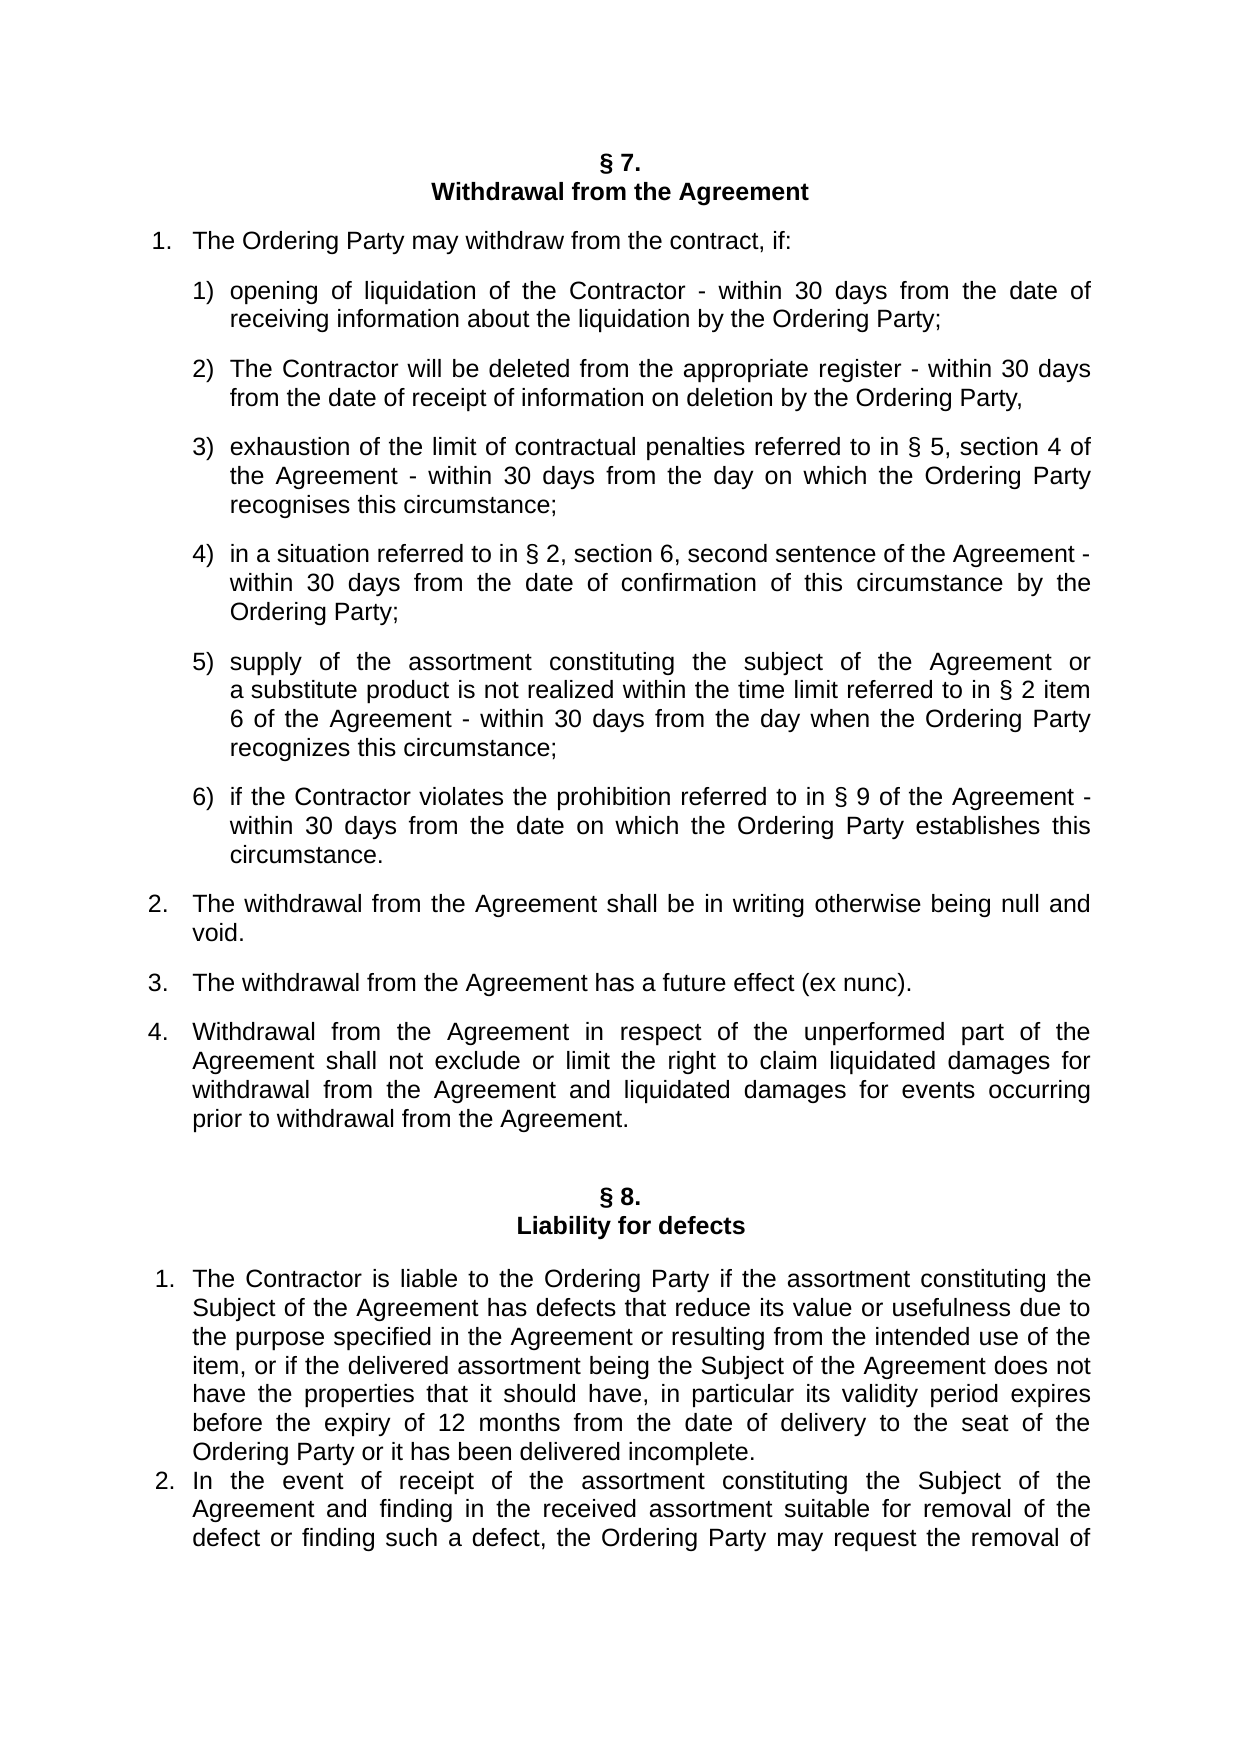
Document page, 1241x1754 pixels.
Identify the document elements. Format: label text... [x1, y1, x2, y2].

list The withdrawal from the Agreement has a future effect (ex nunc). [148, 968, 1092, 996]
list The Contractor is liable to the Ordering Party if the assortment constituting the Subject of the Agreement has defects that reduce its value or usefulness due to the purpose specified in the Agreement or resulting from the intended use of the item, or if the delivered assortment being the Subject of the Agreement does not have the properties that it should have, in particular its validity period expires before the expiry of 12 months from the date of delivery to the seat of the Ordering Party or it has been delivered incomplete. [154, 1264, 1092, 1466]
list exhaustion of the limit of contractual penalties referred to in § 5, section 4 of the Agreement - within 30 days from the day on which the Ordering Party recognises this circumstance; [192, 432, 1092, 518]
list The Contractor will be deleted from the appropriate register - within 30 days from the date of receipt of information on deletion by the Ordering Party, [192, 354, 1092, 411]
list Liability for defects [444, 1211, 1092, 1239]
list Withdrawal from the Agreement [148, 176, 1092, 205]
list The withdrawal from the Agreement shall be in writing otherwise being null and void. [148, 889, 1092, 947]
list in a situation referred to in § 2, section 6, second sentence of the Agreement - within 30 days from the date of confirmation of this circumstance by the Ordering Party; [192, 539, 1092, 626]
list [154, 1466, 1092, 1552]
list opening of liquidation of the Contractor - within 30 days from the date of receiving information about the liquidation by the Ordering Party; [192, 276, 1092, 333]
list § 7. [148, 148, 1092, 176]
list Withdrawal from the Agreement in respect of the unperformed part of the Agreement shall not exclude or limit the right to claim liquidated damages for withdrawal from the Agreement and liquidated damages for events occurring prior to withdrawal from the Agreement. [148, 1017, 1092, 1132]
list The Ordering Party may withdraw from the contract, if: [151, 226, 1092, 255]
list supply of the assortment constituting the subject of the Agreement or a substitute product is not realized within the time limit referred to in § 2 item 6 of the Agreement - within 30 days from the day when the Ordering Party recognizes this circumstance; [192, 646, 1092, 761]
list § 8. [148, 1182, 1092, 1211]
list if the Contractor violates the prohibition referred to in § 9 of the Agreement - within 30 days from the date on which the Ordering Party establishes this circumstance. [192, 782, 1092, 868]
